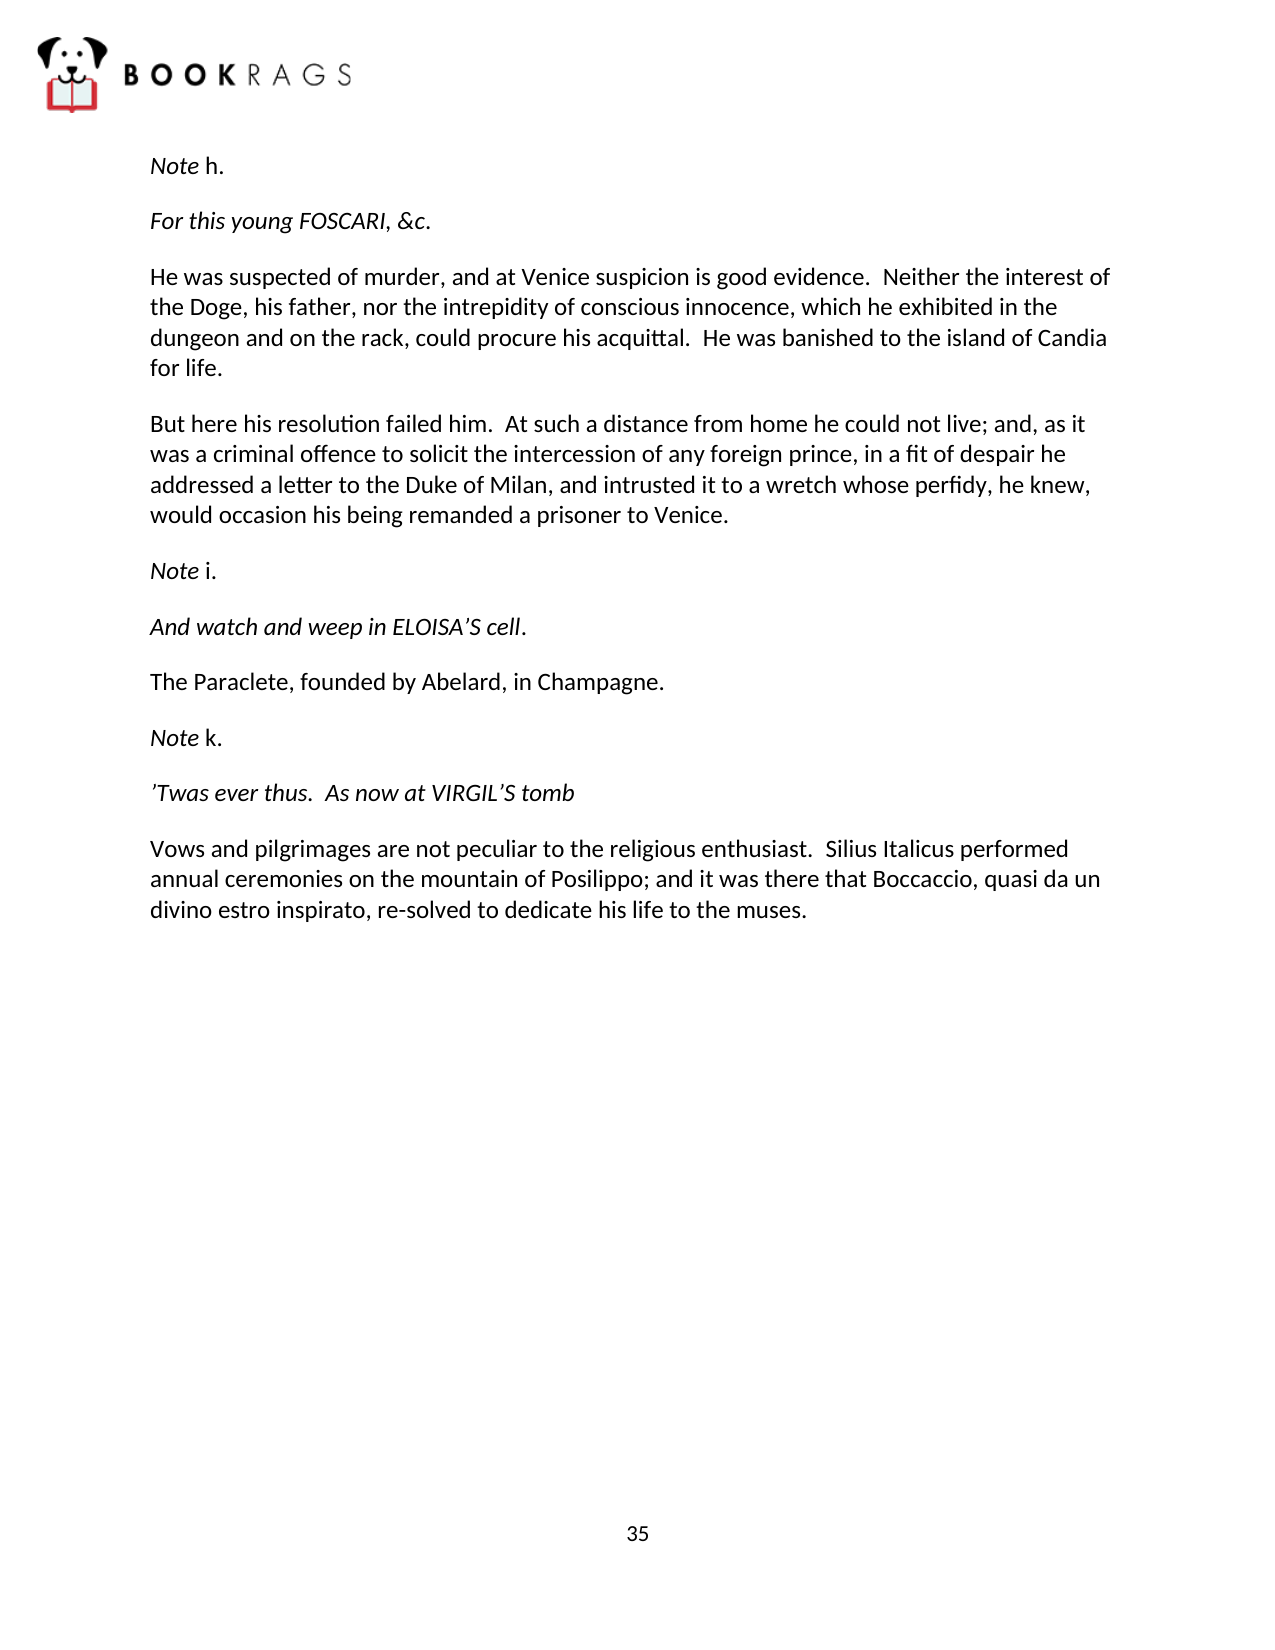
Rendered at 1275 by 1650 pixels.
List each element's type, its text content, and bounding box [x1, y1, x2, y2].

text He was suspected of murder, and at Venice suspicion is good evidence. Neither the interest of the Doge, his father, nor the intrepidity of conscious innocence, which he exhibited in the dungeon and on the rack, could procure his acquittal. He was banished to the island of Candia for life. [150, 261, 1125, 383]
text For this young FOSCARI, &c. [150, 206, 1125, 236]
text Vows and pilgrimages are not peculiar to the religious enthusiast. Silius Italicus performed annual ceremonies on the mountain of Posilippo; and it was there that Boccaccio, quasi da un divino estro inspirato, re-solved to dedicate his life to the muses. [150, 833, 1125, 924]
text Note i. [150, 555, 1125, 586]
text Note h. [150, 150, 1125, 181]
text The Paraclete, founded by Abelard, in Champagne. [150, 666, 1125, 697]
picture [37, 37, 351, 113]
text But here his resolution failed him. At such a distance from home he could not live; and, as it was a criminal offence to solicit the intercession of any foreign prince, in a fit of despair he addressed a letter to the Duke of Milan, and intrusted it to a wretch whose perfidy, he knew, would occasion his being remanded a prisoner to Venice. [150, 408, 1125, 530]
text And watch and weep in ELOISA’S cell. [150, 611, 1125, 641]
text ’Twas ever thus. As now at VIRGIL’S tomb [150, 777, 1125, 808]
text Note k. [150, 722, 1125, 752]
